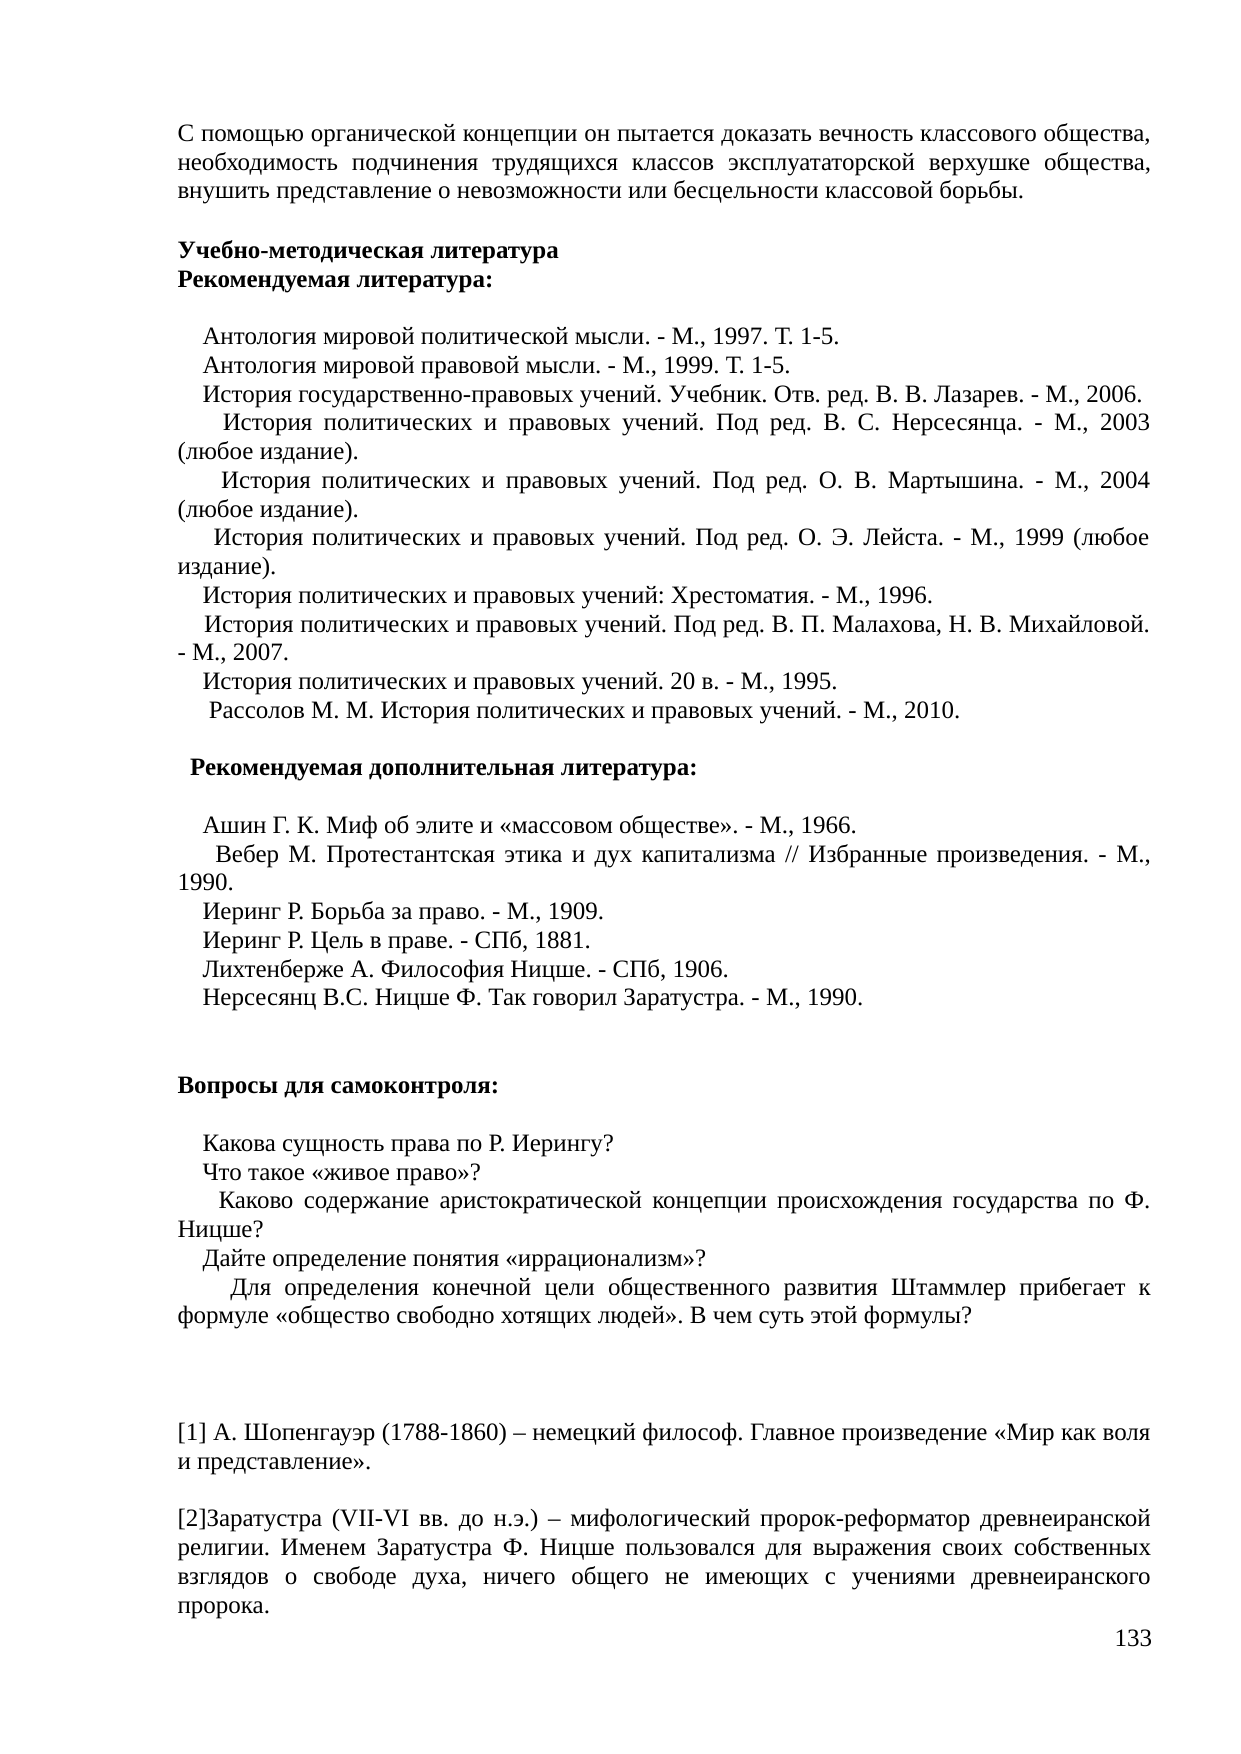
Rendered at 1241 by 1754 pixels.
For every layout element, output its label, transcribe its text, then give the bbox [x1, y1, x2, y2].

text История государственно-правовых учений. Учебник. Отв. ред. В. В. Лазарев. - М., 2006. [177, 379, 1152, 407]
text Антология мировой политической мысли. - М., 1997. Т. 1-5. [177, 321, 1152, 350]
text Лихтенберже А. Философия Ницше. - СПб, 1906. [177, 954, 1152, 982]
text Иеринг Р. Цель в праве. - СПб, 1881. [177, 925, 1152, 954]
text Рекомендуемая дополнительная литература: [177, 752, 1152, 781]
text [2]Заратустра (VII-VI вв. до н.э.) – мифологический пророк-реформатор древнеиранской религии. Именем Заратустра Ф. Ницше пользовался для выражения своих собственных взглядов о свободе духа, ничего общего не имеющих с учениями древнеиранского пророка. [177, 1503, 1152, 1618]
text Антология мировой правовой мысли. - М., 1999. Т. 1-5. [177, 350, 1152, 379]
text [1] А. Шопенгауэр (1788-1860) – немецкий философ. Главное произведение «Мир как воля и представление». [177, 1417, 1152, 1475]
text Иеринг Р. Борьба за право. - М., 1909. [177, 896, 1152, 925]
text История политических и правовых учений. Под ред. О. В. Мартышина. - М., 2004 (любое издание). [177, 465, 1152, 522]
text Каково содержание аристократической концепции происхождения государства по Ф. Ницше? [177, 1185, 1152, 1243]
text Ашин Г. К. Миф об элите и «массовом обществе». - М., 1966. [177, 810, 1152, 839]
text История политических и правовых учений: Хрестоматия. - М., 1996. [177, 580, 1152, 609]
text Рассолов М. М. История политических и правовых учений. - М., 2010. [177, 695, 1152, 724]
text Нерсесянц В.С. Ницше Ф. Так говорил Заратустра. - М., 1990. [177, 982, 1152, 1011]
text История политических и правовых учений. Под ред. В. С. Нерсесянца. - М., 2003 (любое издание). [177, 407, 1152, 465]
text История политических и правовых учений. Под ред. В. П. Малахова, Н. В. Михайловой. - М., 2007. [177, 609, 1152, 666]
text Дайте определение понятия «иррационализм»? [177, 1243, 1152, 1272]
text Вебер М. Протестантская этика и дух капитализма // Избранные произведения. - М., 1990. [177, 839, 1152, 896]
text Вопросы для самоконтроля: [177, 1070, 1152, 1099]
text Что такое «живое право»? [177, 1157, 1152, 1185]
text История политических и правовых учений. 20 в. - М., 1995. [177, 666, 1152, 695]
text Учебно-методическая литература [177, 235, 1152, 264]
text С помощью органической концепции он пытается доказать вечность классового общества, необходимость подчинения трудящихся классов эксплуататорской верхушке общества, внушить представление о невозможности или бесцельности классовой борьбы. [177, 118, 1152, 204]
text Для определения конечной цели общественного развития Штаммлер прибегает к формуле «общество свободно хотящих людей». В чем суть этой формулы? [177, 1272, 1152, 1329]
text Какова сущность права по Р. Иерингу? [177, 1128, 1152, 1157]
text Рекомендуемая литература: [177, 264, 1152, 292]
text История политических и правовых учений. Под ред. О. Э. Лейста. - М., 1999 (любое издание). [177, 522, 1152, 580]
